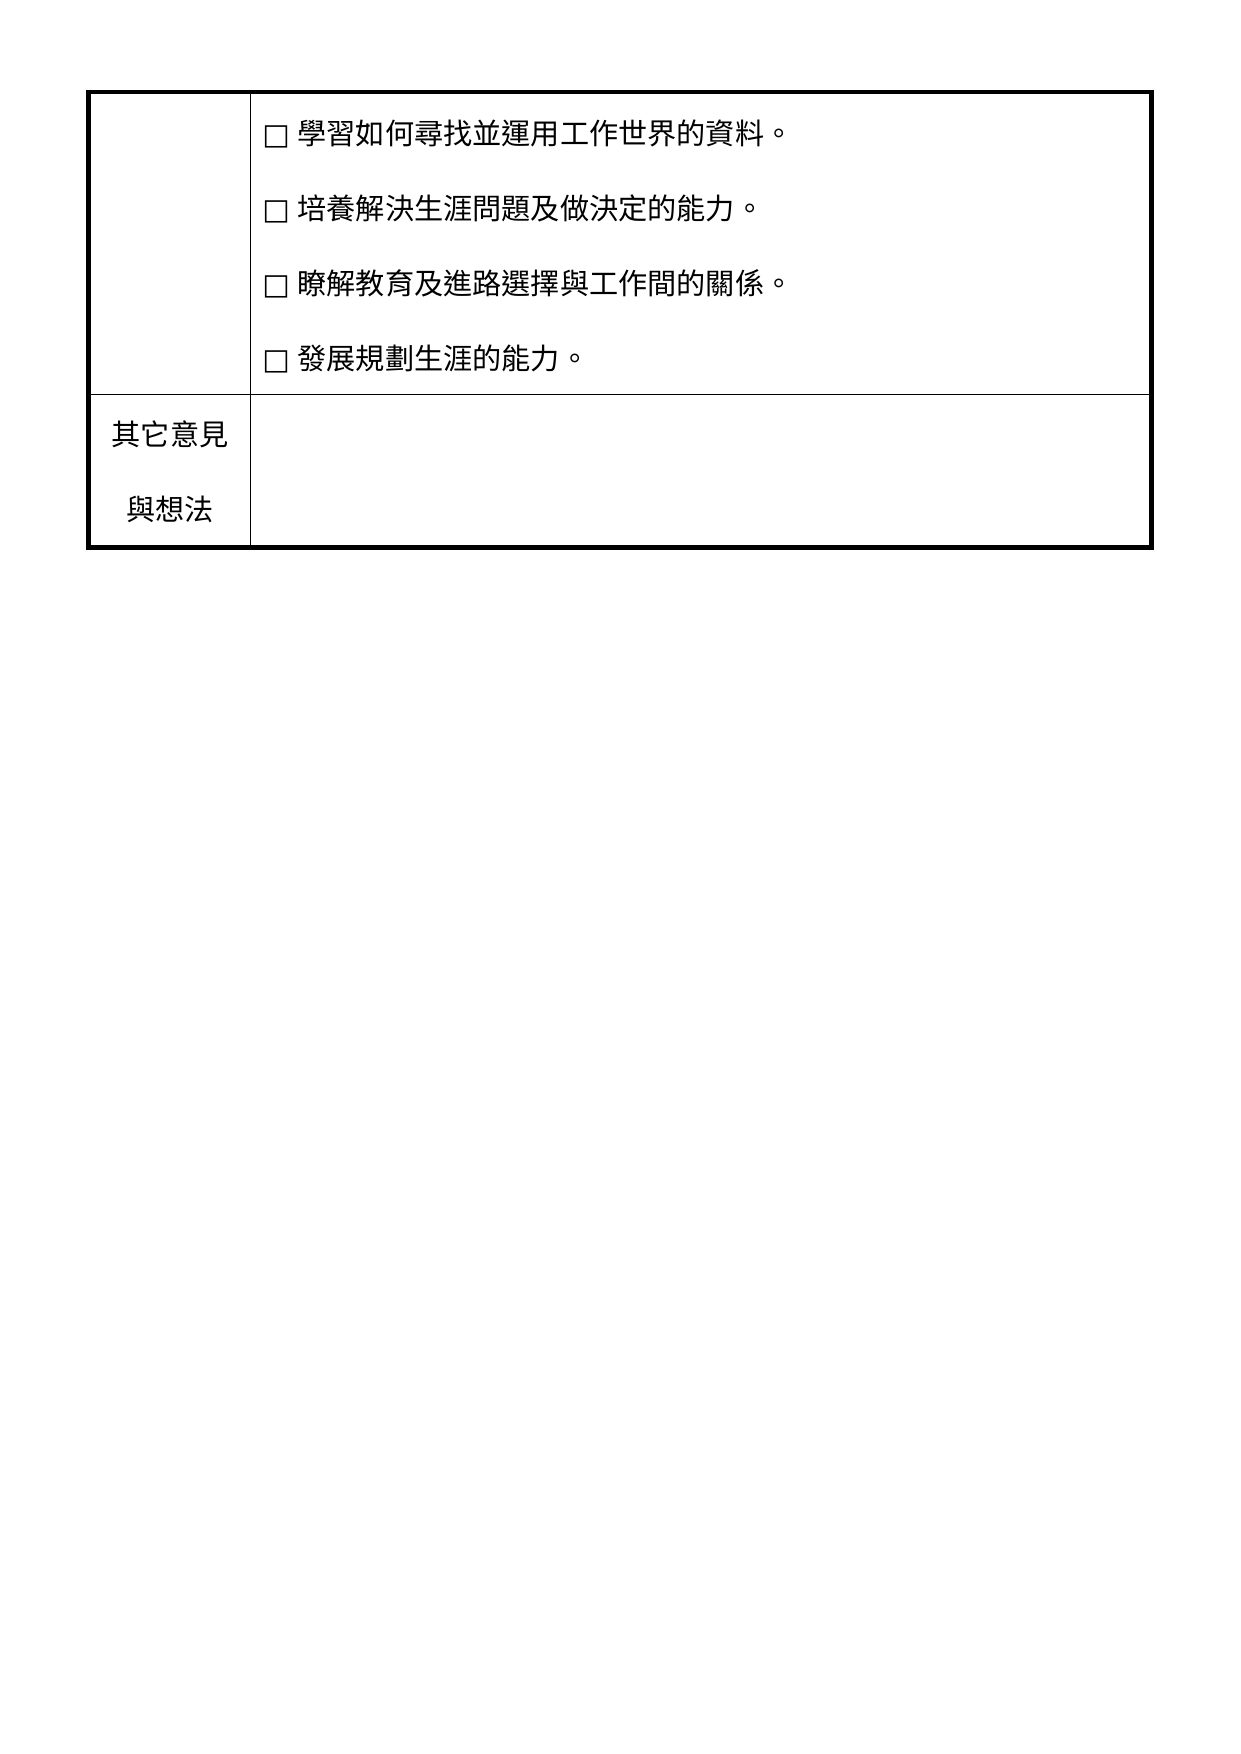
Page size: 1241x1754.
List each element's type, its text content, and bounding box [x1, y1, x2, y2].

table_cell [251, 395, 1149, 545]
table_cell 其它意見與想法 [91, 395, 250, 545]
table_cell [91, 94, 250, 394]
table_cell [251, 94, 1149, 394]
